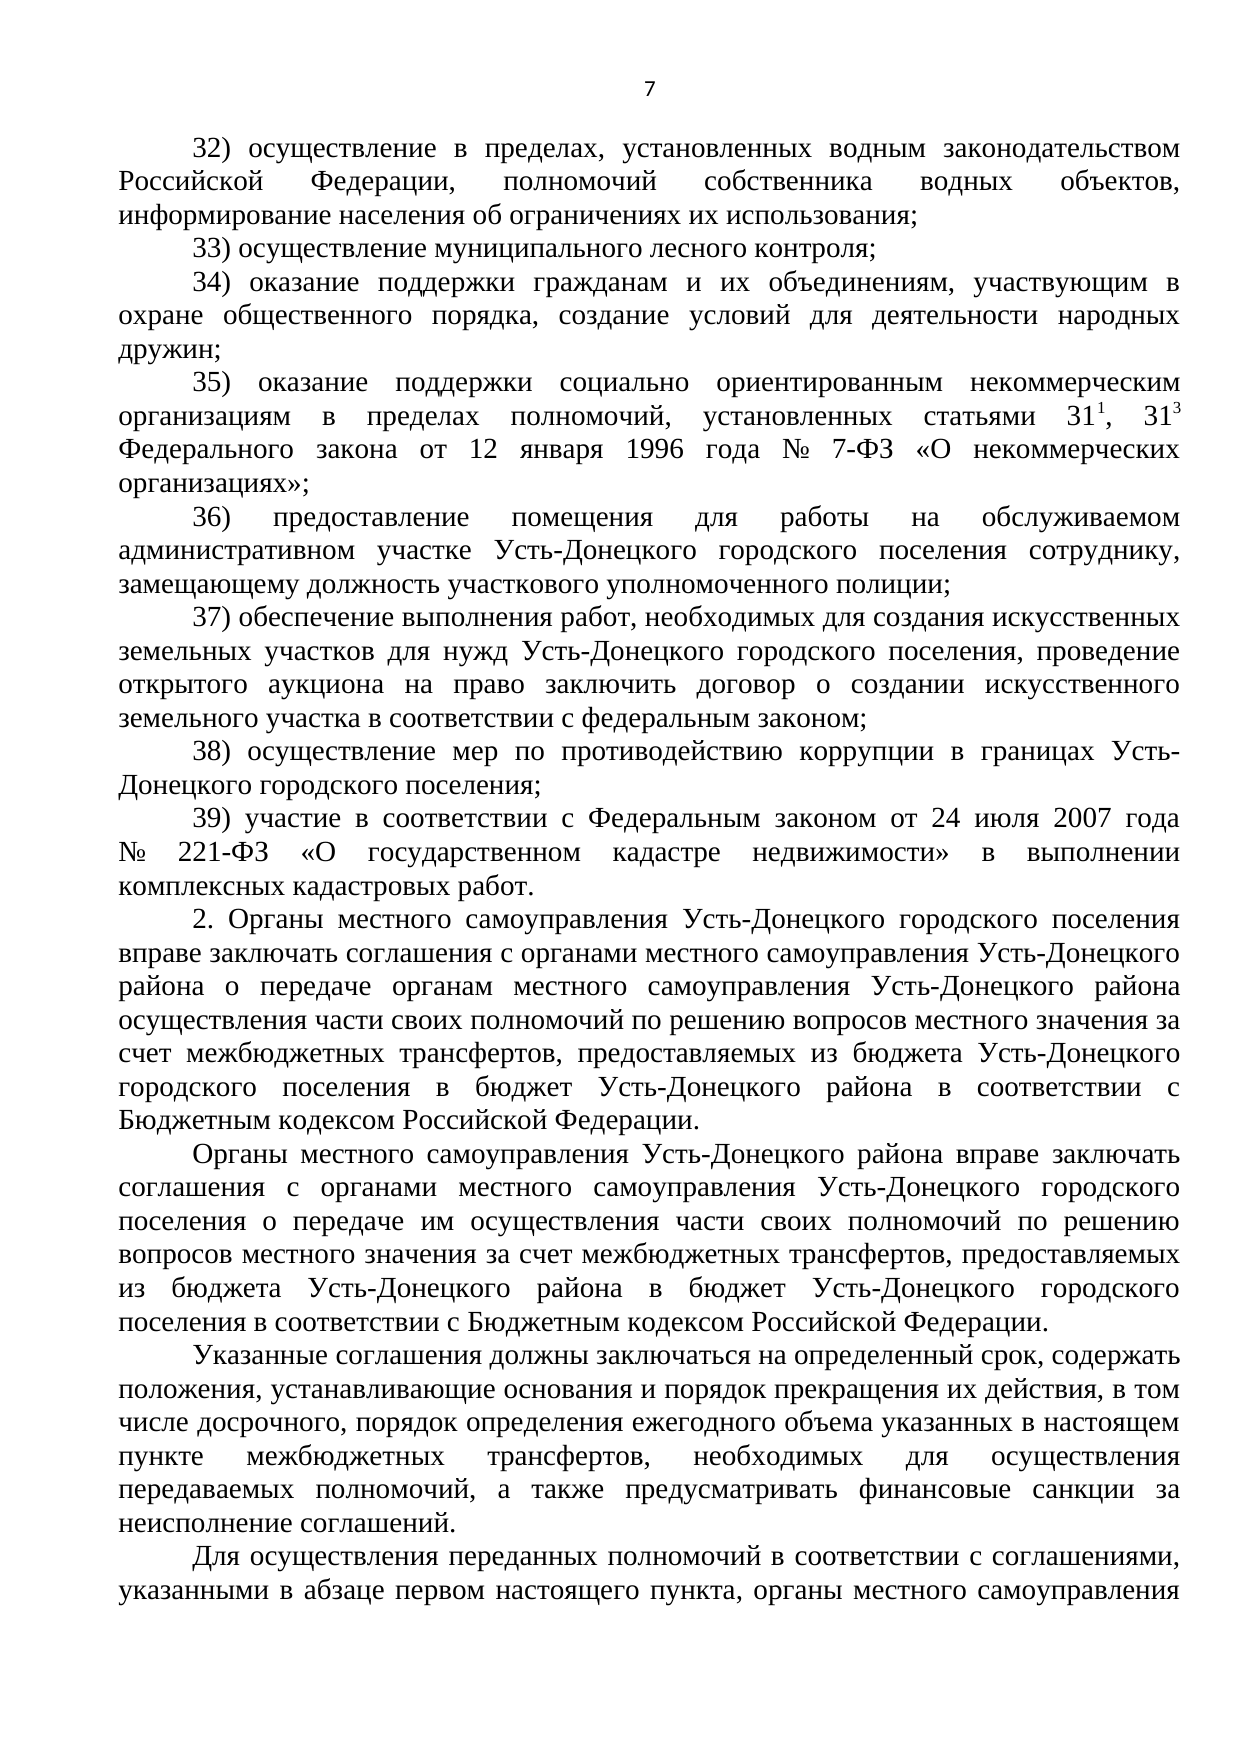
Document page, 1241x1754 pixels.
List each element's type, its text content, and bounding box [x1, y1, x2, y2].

text 39) участие в соответствии с Федеральным законом от 24 июля 2007 года № 221-ФЗ «О государственном кадастре недвижимости» в выполнении комплексных кадастровых работ. [118, 801, 1181, 901]
text 33) осуществление муниципального лесного контроля; [118, 230, 1181, 264]
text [118, 1538, 1181, 1606]
text 32) осуществление в пределах, установленных водным законодательством Российской Федерации, полномочий собственника водных объектов, информирование населения об ограничениях их использования; [118, 130, 1181, 230]
text 38) осуществление мер по противодействию коррупции в границах Усть-Донецкого городского поселения; [118, 733, 1181, 801]
text 2. Органы местного самоуправления Усть-Донецкого городского поселения вправе заключать соглашения с органами местного самоуправления Усть-Донецкого района о передаче органам местного самоуправления Усть-Донецкого района осуществления части своих полномочий по решению вопросов местного значения за счет межбюджетных трансфертов, предоставляемых из бюджета Усть-Донецкого городского поселения в бюджет Усть-Донецкого района в соответствии с Бюджетным кодексом Российской Федерации. [118, 901, 1181, 1136]
text 37) обеспечение выполнения работ, необходимых для создания искусственных земельных участков для нужд Усть-Донецкого городского поселения, проведение открытого аукциона на право заключить договор о создании искусственного земельного участка в соответствии с федеральным законом; [118, 599, 1181, 733]
text 34) оказание поддержки гражданам и их объединениям, участвующим в охране общественного порядка, создание условий для деятельности народных дружин; [118, 264, 1181, 364]
text 36) предоставление помещения для работы на обслуживаемом административном участке Усть-Донецкого городского поселения сотруднику, замещающему должность участкового уполномоченного полиции; [118, 499, 1181, 599]
text Указанные соглашения должны заключаться на определенный срок, содержать положения, устанавливающие основания и порядок прекращения их действия, в том числе досрочного, порядок определения ежегодного объема указанных в настоящем пункте межбюджетных трансфертов, необходимых для осуществления передаваемых полномочий, а также предусматривать финансовые санкции за неисполнение соглашений. [118, 1337, 1181, 1538]
text 35) оказание поддержки социально ориентированным некоммерческим организациям в пределах полномочий, установленных статьями 311, 313 Федерального закона от 12 января 1996 года № 7-ФЗ «О некоммерческих организациях»; [118, 364, 1181, 499]
text Органы местного самоуправления Усть-Донецкого района вправе заключать соглашения с органами местного самоуправления Усть-Донецкого городского поселения о передаче им осуществления части своих полномочий по решению вопросов местного значения за счет межбюджетных трансфертов, предоставляемых из бюджета Усть-Донецкого района в бюджет Усть-Донецкого городского поселения в соответствии с Бюджетным кодексом Российской Федерации. [118, 1136, 1181, 1337]
